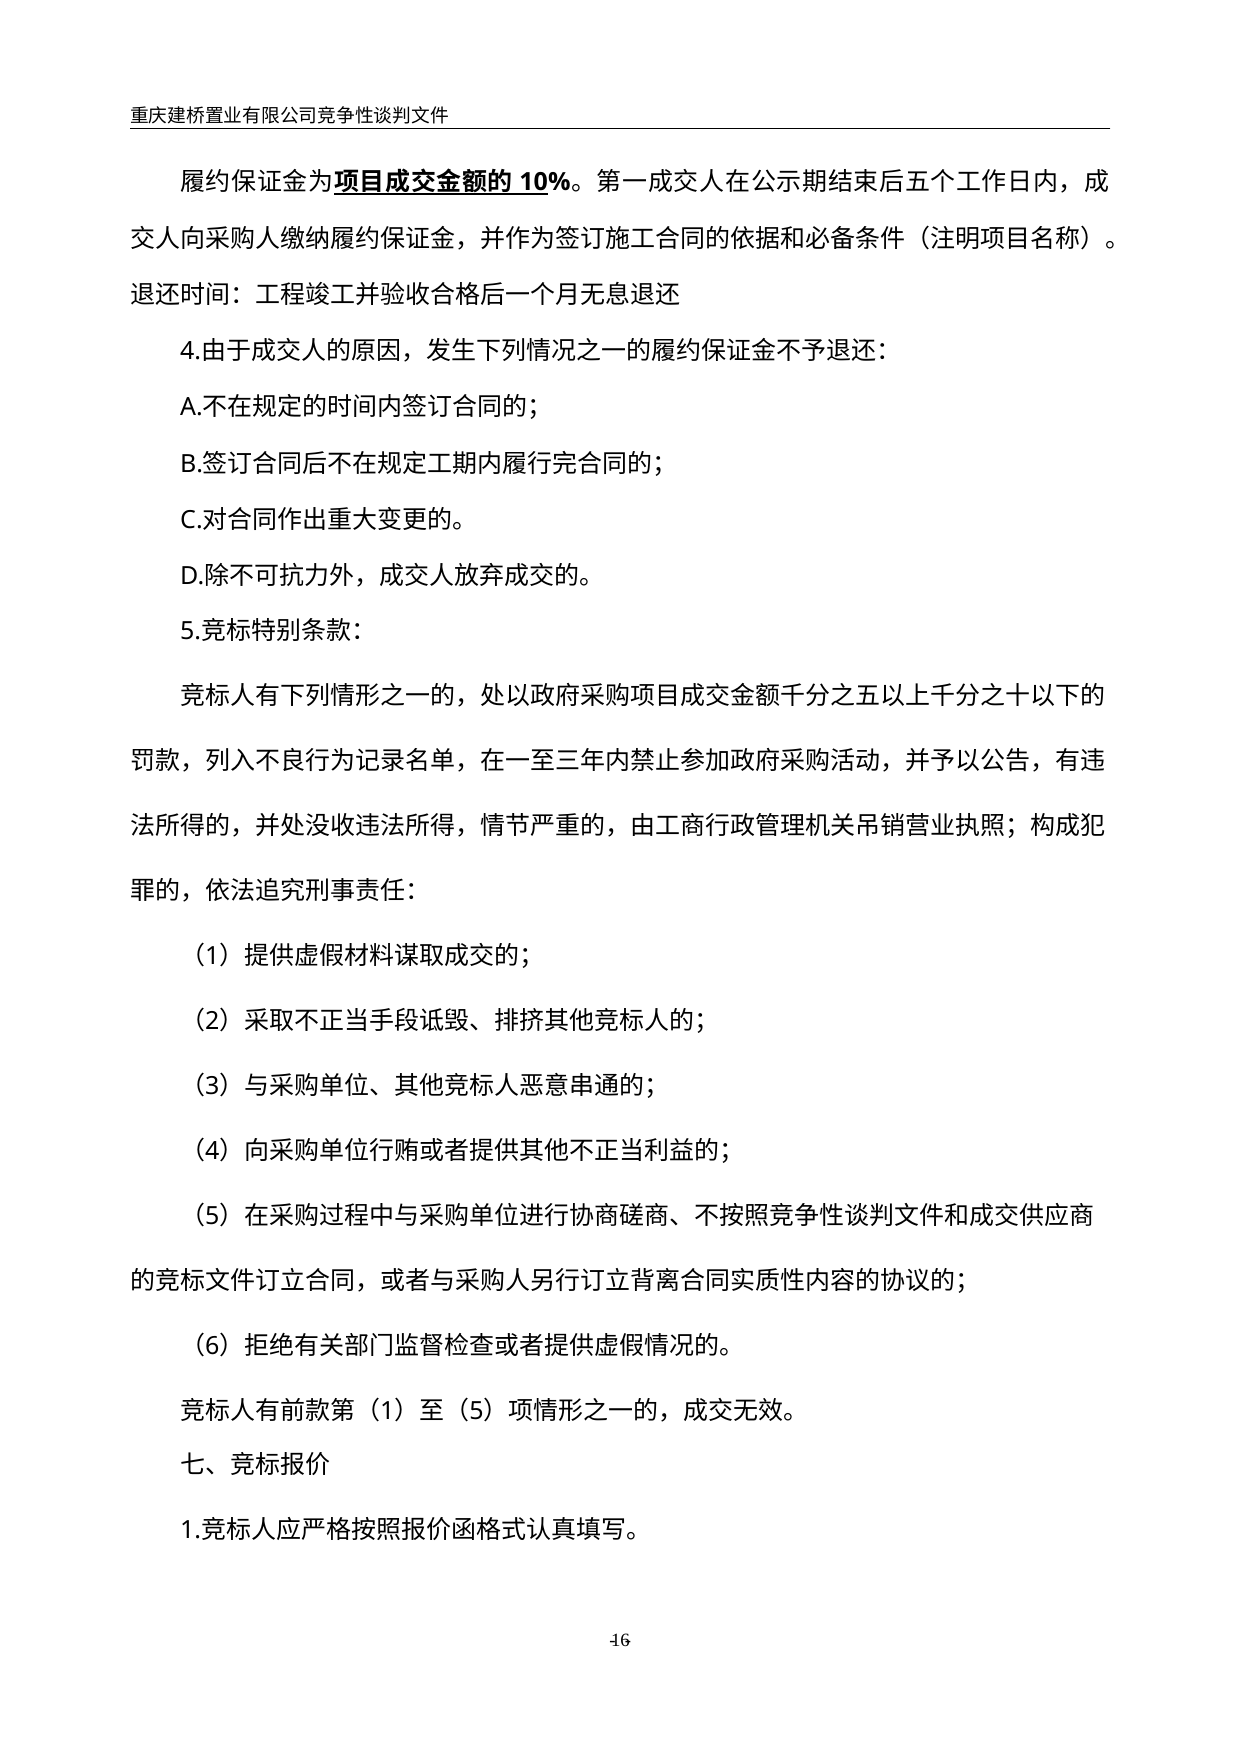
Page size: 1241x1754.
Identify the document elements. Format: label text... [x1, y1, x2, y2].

text C.对合同作出重大变更的。 [130, 483, 1110, 539]
text A.不在规定的时间内签订合同的； [130, 371, 1110, 427]
text 履约保证金为项目成交金额的10%。第一成交人在公示期结束后五个工作日内，成交人向采购人缴纳履约保证金，并作为签订施工合同的依据和必备条件（注明项目名称）。 [130, 146, 1110, 258]
text （3）与采购单位、其他竞标人恶意串通的； [130, 1051, 1110, 1116]
text （2）采取不正当手段诋毁、排挤其他竞标人的； [130, 986, 1110, 1051]
text 退还时间：工程竣工并验收合格后一个月无息退还 [130, 258, 1110, 314]
text 七、竞标报价 [130, 1430, 1110, 1495]
text B.签订合同后不在规定工期内履行完合同的； [130, 427, 1110, 483]
text （5）在采购过程中与采购单位进行协商磋商、不按照竞争性谈判文件和成交供应商的竞标文件订立合同，或者与采购人另行订立背离合同实质性内容的协议的； [130, 1181, 1110, 1311]
text 1.竞标人应严格按照报价函格式认真填写。 [130, 1495, 1110, 1560]
text 竞标人有前款第（1）至（5）项情形之一的，成交无效。 [130, 1376, 1110, 1430]
text 4.由于成交人的原因，发生下列情况之一的履约保证金不予退还： [130, 314, 1110, 371]
text （4）向采购单位行贿或者提供其他不正当利益的； [130, 1116, 1110, 1181]
text （6）拒绝有关部门监督检查或者提供虚假情况的。 [130, 1311, 1110, 1376]
text 竞标人有下列情形之一的，处以政府采购项目成交金额千分之五以上千分之十以下的罚款，列入不良行为记录名单，在一至三年内禁止参加政府采购活动，并予以公告，有违法所得的，并处没收违法所得，情节严重的，由工商行政管理机关吊销营业执照；构成犯罪的，依法追究刑事责任： [130, 661, 1110, 921]
text 5.竞标特别条款： [130, 596, 1110, 661]
text D.除不可抗力外，成交人放弃成交的。 [130, 539, 1110, 596]
text （1）提供虚假材料谋取成交的； [130, 921, 1110, 986]
